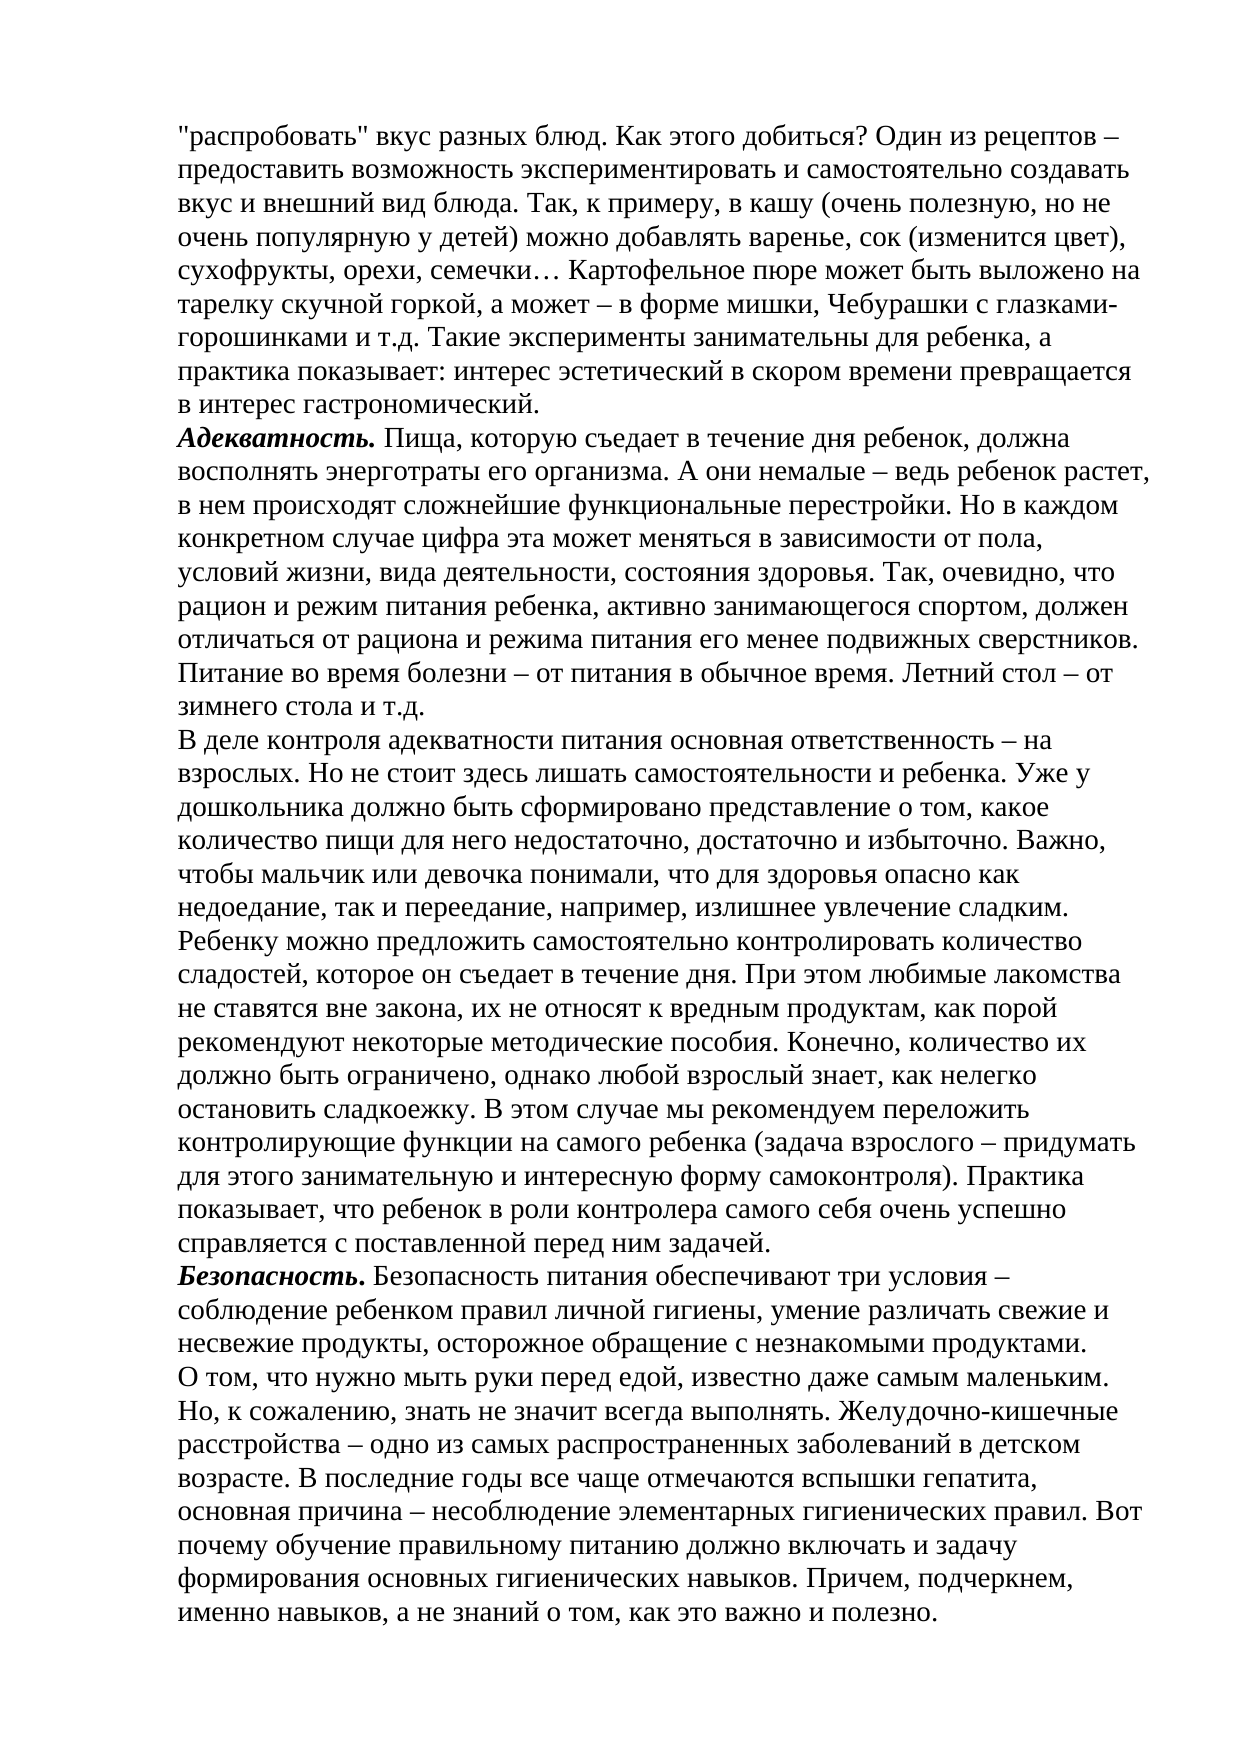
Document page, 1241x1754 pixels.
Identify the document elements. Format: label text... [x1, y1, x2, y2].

text В деле контроля адекватности питания основная ответственность – на взрослых. Но не стоит здесь лишать самостоятельности и ребенка. Уже у дошкольника должно быть сформировано представление о том, какое количество пищи для него недостаточно, достаточно и избыточно. Важно, чтобы мальчик или девочка понимали, что для здоровья опасно как недоедание, так и переедание, например, излишнее увлечение сладким. Ребенку можно предложить самостоятельно контролировать количество сладостей, которое он съедает в течение дня. При этом любимые лакомства не ставятся вне закона, их не относят к вредным продуктам, как порой рекомендуют некоторые методические пособия. Конечно, количество их должно быть ограничено, однако любой взрослый знает, как нелегко остановить сладкоежку. В этом случае мы рекомендуем переложить контролирующие функции на самого ребенка (задача взрослого – придумать для этого занимательную и интересную форму самоконтроля). Практика показывает, что ребенок в роли контролера самого себя очень успешно справляется с поставленной перед ним задачей. [177, 722, 1152, 1258]
text О том, что нужно мыть руки перед едой, известно даже самым маленьким. Но, к сожалению, знать не значит всегда выполнять. Желудочно-кишечные расстройства – одно из самых распространенных заболеваний в детском возрасте. В последние годы все чаще отмечаются вспышки гепатита, основная причина – несоблюдение элементарных гигиенических правил. Вот почему обучение правильному питанию должно включать и задачу формирования основных гигиенических навыков. Причем, подчеркнем, именно навыков, а не знаний о том, как это важно и полезно. [177, 1359, 1152, 1627]
text Безопасность. Безопасность питания обеспечивают три условия – соблюдение ребенком правил личной гигиены, умение различать свежие и несвежие продукты, осторожное обращение с незнакомыми продуктами. [177, 1258, 1152, 1359]
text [177, 118, 1152, 420]
text Адекватность. Пища, которую съедает в течение дня ребенок, должна восполнять энерготраты его организма. А они немалые – ведь ребенок растет, в нем происходят сложнейшие функциональные перестройки. Но в каждом конкретном случае цифра эта может меняться в зависимости от пола, условий жизни, вида деятельности, состояния здоровья. Так, очевидно, что рацион и режим питания ребенка, активно занимающегося спортом, должен отличаться от рациона и режима питания его менее подвижных сверстников. Питание во время болезни – от питания в обычное время. Летний стол – от зимнего стола и т.д. [177, 420, 1152, 722]
